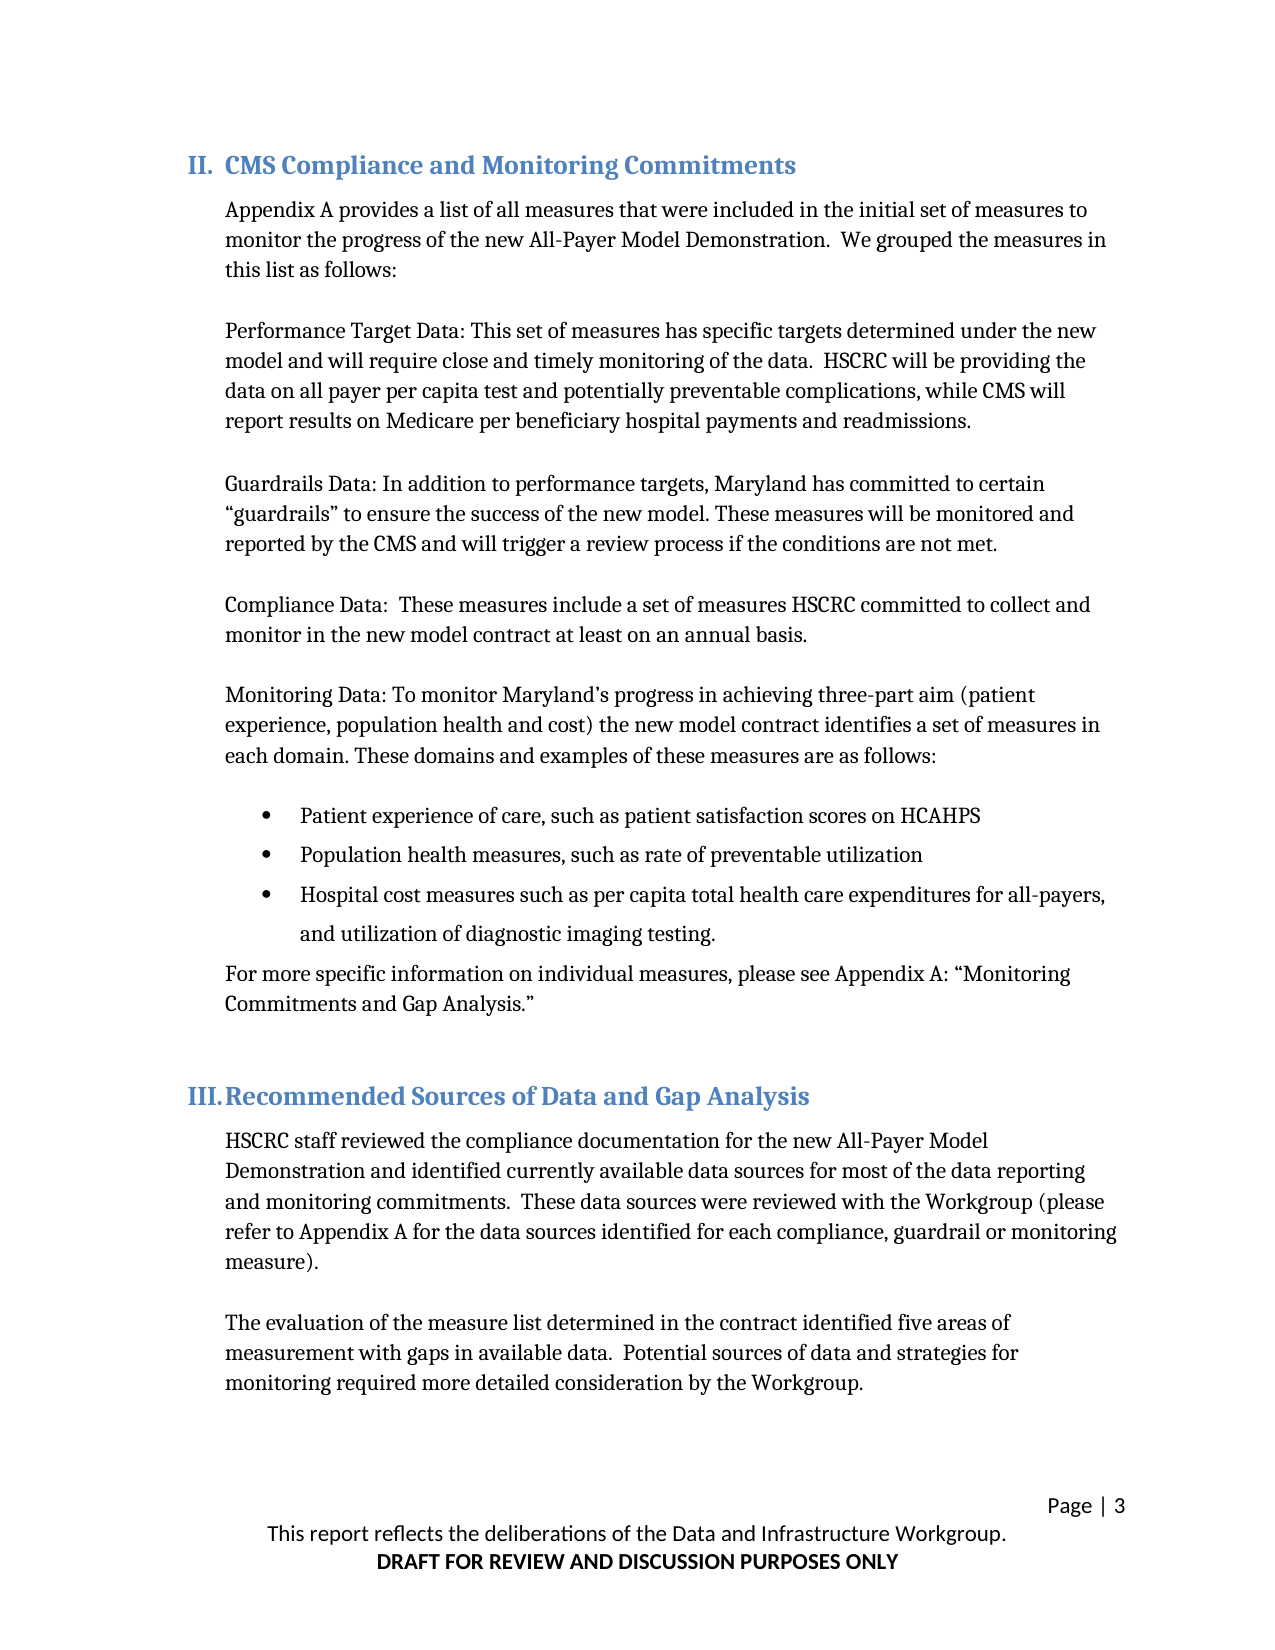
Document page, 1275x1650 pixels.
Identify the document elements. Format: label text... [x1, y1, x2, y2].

list Monitoring Data: To monitor Maryland’s progress in achieving three-part aim (patient experience, population health and cost) the new model contract identifies a set of measures in each domain. These domains and examples of these measures are as follows: [225, 682, 1125, 769]
list HSCRC staff reviewed the compliance documentation for the new All-Payer Model Demonstration and identified currently available data sources for most of the data reporting and monitoring commitments. These data sources were reviewed with the Workgroup (please refer to Appendix A for the data sources identified for each compliance, guardrail or monitoring measure). [225, 1128, 1125, 1275]
list Patient experience of care, such as patient satisfaction scores on HCAHPS [262, 803, 1125, 829]
subtitle CMS Compliance and Monitoring Commitments [187, 150, 1125, 181]
list For more specific information on individual measures, please see Appendix A: “Monitoring Commitments and Gap Analysis.” [225, 961, 1125, 1017]
list Population health measures, such as rate of preventable utilization [262, 842, 1125, 869]
subtitle Recommended Sources of Data and Gap Analysis [187, 1081, 1125, 1113]
list Appendix A provides a list of all measures that were included in the initial set of measures to monitor the progress of the new All-Payer Model Demonstration. We grouped the measures in this list as follows: [225, 197, 1125, 283]
list The evaluation of the measure list determined in the contract identified five areas of measurement with gaps in available data. Potential sources of data and strategies for monitoring required more detailed consideration by the Workgroup. [225, 1309, 1125, 1396]
list Guardrails Data: In addition to performance targets, Maryland has committed to certain “guardrails” to ensure the success of the new model. These measures will be monitored and reported by the CMS and will trigger a review process if the conditions are not met. [225, 471, 1125, 557]
list Compliance Data: These measures include a set of measures HSCRC committed to collect and monitor in the new model contract at least on an annual basis. [225, 591, 1125, 648]
list Performance Target Data: This set of measures has specific targets determined under the new model and will require close and timely monitoring of the data. HSCRC will be providing the data on all payer per capita test and potentially preventable complications, while CMS will report results on Medicare per beneficiary hospital payments and readmissions. [225, 317, 1125, 434]
list Hospital cost measures such as per capita total health care expenditures for all-payers, and utilization of diagnostic imaging testing. [262, 882, 1125, 948]
